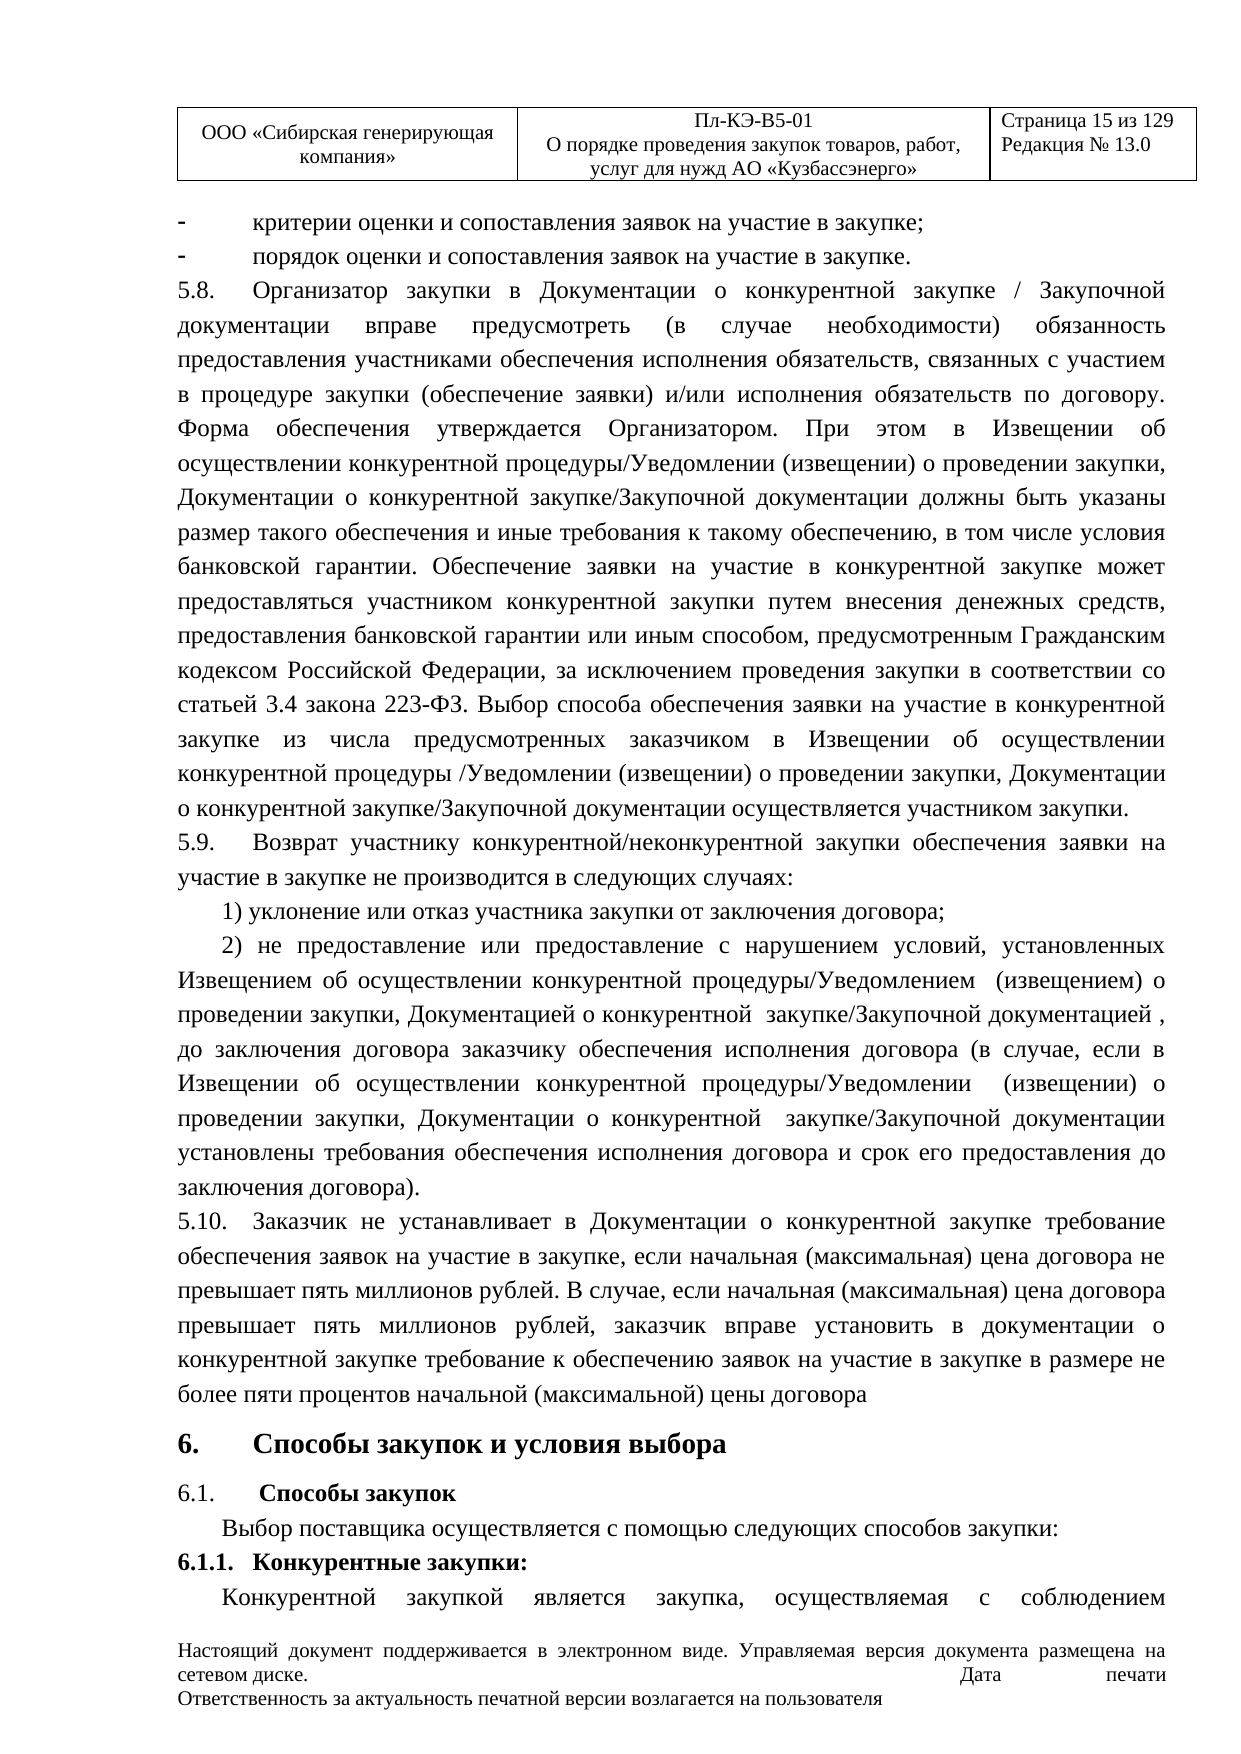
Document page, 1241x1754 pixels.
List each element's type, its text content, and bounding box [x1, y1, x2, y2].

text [177, 1582, 1166, 1611]
subtitle Способы закупок и условия выбора [177, 1426, 1166, 1459]
list Заказчик не устанавливает в Документации о конкурентной закупке требование обеспечения заявок на участие в закупке, если начальная (максимальная) цена договора не превышает пять миллионов рублей. В случае, если начальная (максимальная) цена договора превышает пять миллионов рублей, заказчик вправе установить в документации о конкурентной закупке требование к обеспечению заявок на участие в закупке в размере не более пяти процентов начальной (максимальной) цены договора [177, 1206, 1166, 1408]
list критерии оценки и сопоставления заявок на участие в закупке; [177, 207, 1166, 235]
list Возврат участнику конкурентной/неконкурентной закупки обеспечения заявки на участие в закупке не производится в следующих случаях: [177, 827, 1166, 890]
list Организатор закупки в Документации о конкурентной закупке / Закупочной документации вправе предусмотреть (в случае необходимости) обязанность предоставления участниками обеспечения исполнения обязательств, связанных с участием в процедуре закупки (обеспечение заявки) и/или исполнения обязательств по договору. Форма обеспечения утверждается Организатором. При этом в Извещении об осуществлении конкурентной процедуры/Уведомлении (извещении) о проведении закупки, Документации о конкурентной закупке/Закупочной документации должны быть указаны размер такого обеспечения и иные требования к такому обеспечению, в том числе условия банковской гарантии. Обеспечение заявки на участие в конкурентной закупке может предоставляться участником конкурентной закупки путем внесения денежных средств, предоставления банковской гарантии или иным способом, предусмотренным Гражданским кодексом Российской Федерации, за исключением проведения закупки в соответствии со статьей 3.4 закона 223-ФЗ. Выбор способа обеспечения заявки на участие в конкурентной закупке из числа предусмотренных заказчиком в Извещении об осуществлении конкурентной процедуры /Уведомлении (извещении) о проведении закупки, Документации о конкурентной закупке/Закупочной документации осуществляется участником закупки. [177, 276, 1166, 821]
text 1) уклонение или отказ участника закупки от заключения договора; [177, 896, 1166, 925]
text Выбор поставщика осуществляется с помощью следующих способов закупки: [177, 1513, 1166, 1542]
list Способы закупок [177, 1478, 1166, 1507]
text 2) не предоставление или предоставление с нарушением условий, установленных Извещением об осуществлении конкурентной процедуры/Уведомлением (извещением) о проведении закупки, Документацией о конкурентной закупке/Закупочной документацией , до заключения договора заказчику обеспечения исполнения договора (в случае, если в Извещении об осуществлении конкурентной процедуры/Уведомлении (извещении) о проведении закупки, Документации о конкурентной закупке/Закупочной документации установлены требования обеспечения исполнения договора и срок его предоставления до заключения договора). [177, 931, 1166, 1201]
list порядок оценки и сопоставления заявок на участие в закупке. [177, 241, 1166, 270]
list Конкурентные закупки: [177, 1547, 1166, 1576]
